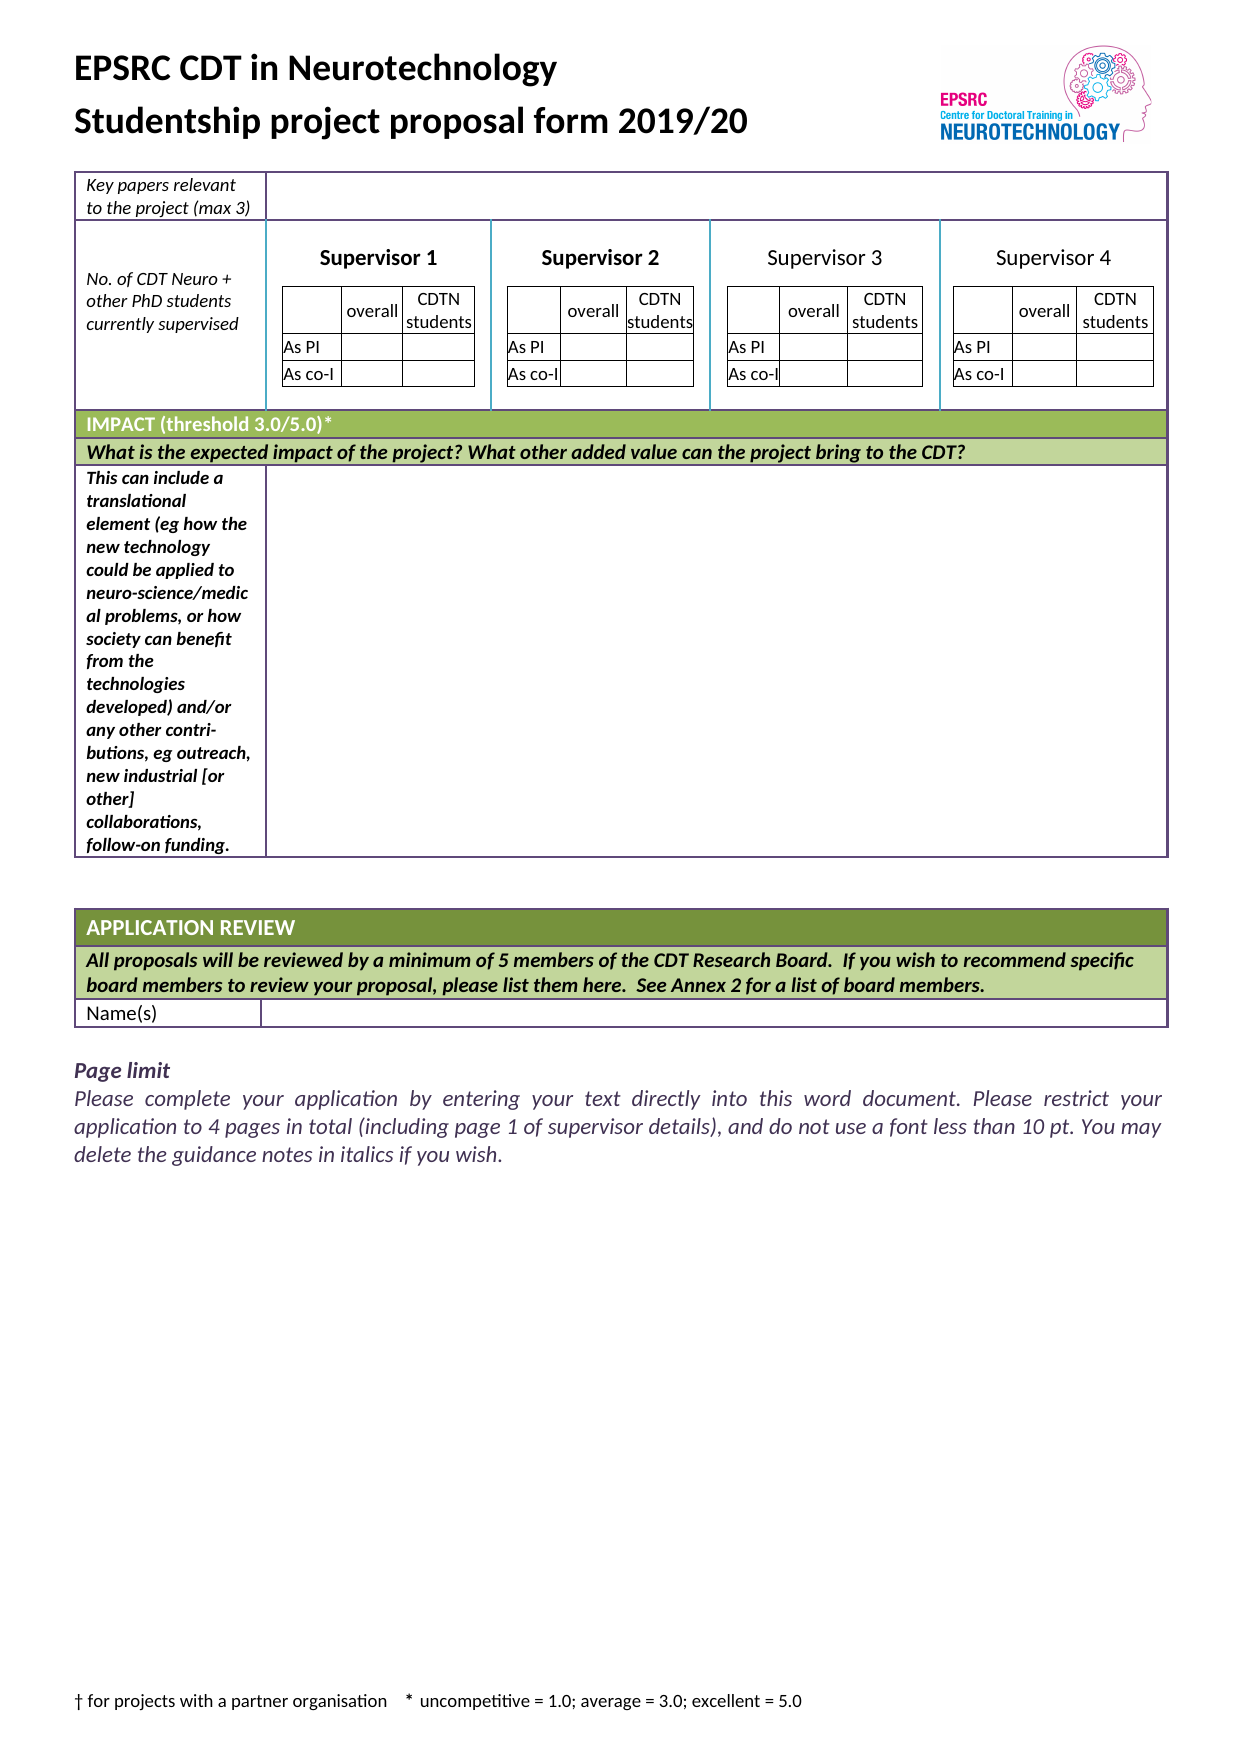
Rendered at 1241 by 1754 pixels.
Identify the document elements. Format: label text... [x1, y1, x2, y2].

text Page limit [74, 1056, 1166, 1084]
table_cell All proposals will be reviewed by a minimum of 5 members of the CDT Research Board. If you wish to recommend specific board members to review your proposal, please list them here. See Annex 2 for a list of board members. [76, 947, 1166, 998]
table_cell Key papers relevant to the project (max 3) [76, 173, 265, 219]
text Please complete your application by entering your text directly into this word document. Please restrict your application to 4 pages in total (including page 1 of supervisor details), and do not use a font less than 10 pt. You may delete the guidance notes in italics if you wish. [74, 1084, 1166, 1168]
table_cell [267, 173, 1166, 219]
table_cell This can include a translational element (eg how the new technology could be applied to neuro-science/medical problems, or how society can benefit from the technologies developed) and/or any other contri-butions, eg outreach, new industrial [or other] collaborations, follow-on funding. [76, 466, 265, 856]
table_cell No. of CDT Neuro + other PhD students currently supervised [76, 221, 265, 409]
table_cell Supervisor 2 [492, 221, 709, 409]
table_header APPLICATION REVIEW [76, 910, 1166, 945]
table_cell [262, 1000, 1166, 1026]
table_cell [267, 466, 1166, 856]
picture [940, 45, 1152, 144]
table_cell Supervisor 3 [711, 221, 939, 409]
table_cell Supervisor 1 [267, 221, 490, 409]
table_cell IMPACT (threshold 3.0/5.0)* [76, 411, 1166, 437]
table_cell Supervisor 4 [941, 221, 1166, 409]
table_cell What is the expected impact of the project? What other added value can the project bring to the CDT? [76, 439, 1166, 464]
table_cell Name(s) [76, 1000, 260, 1026]
